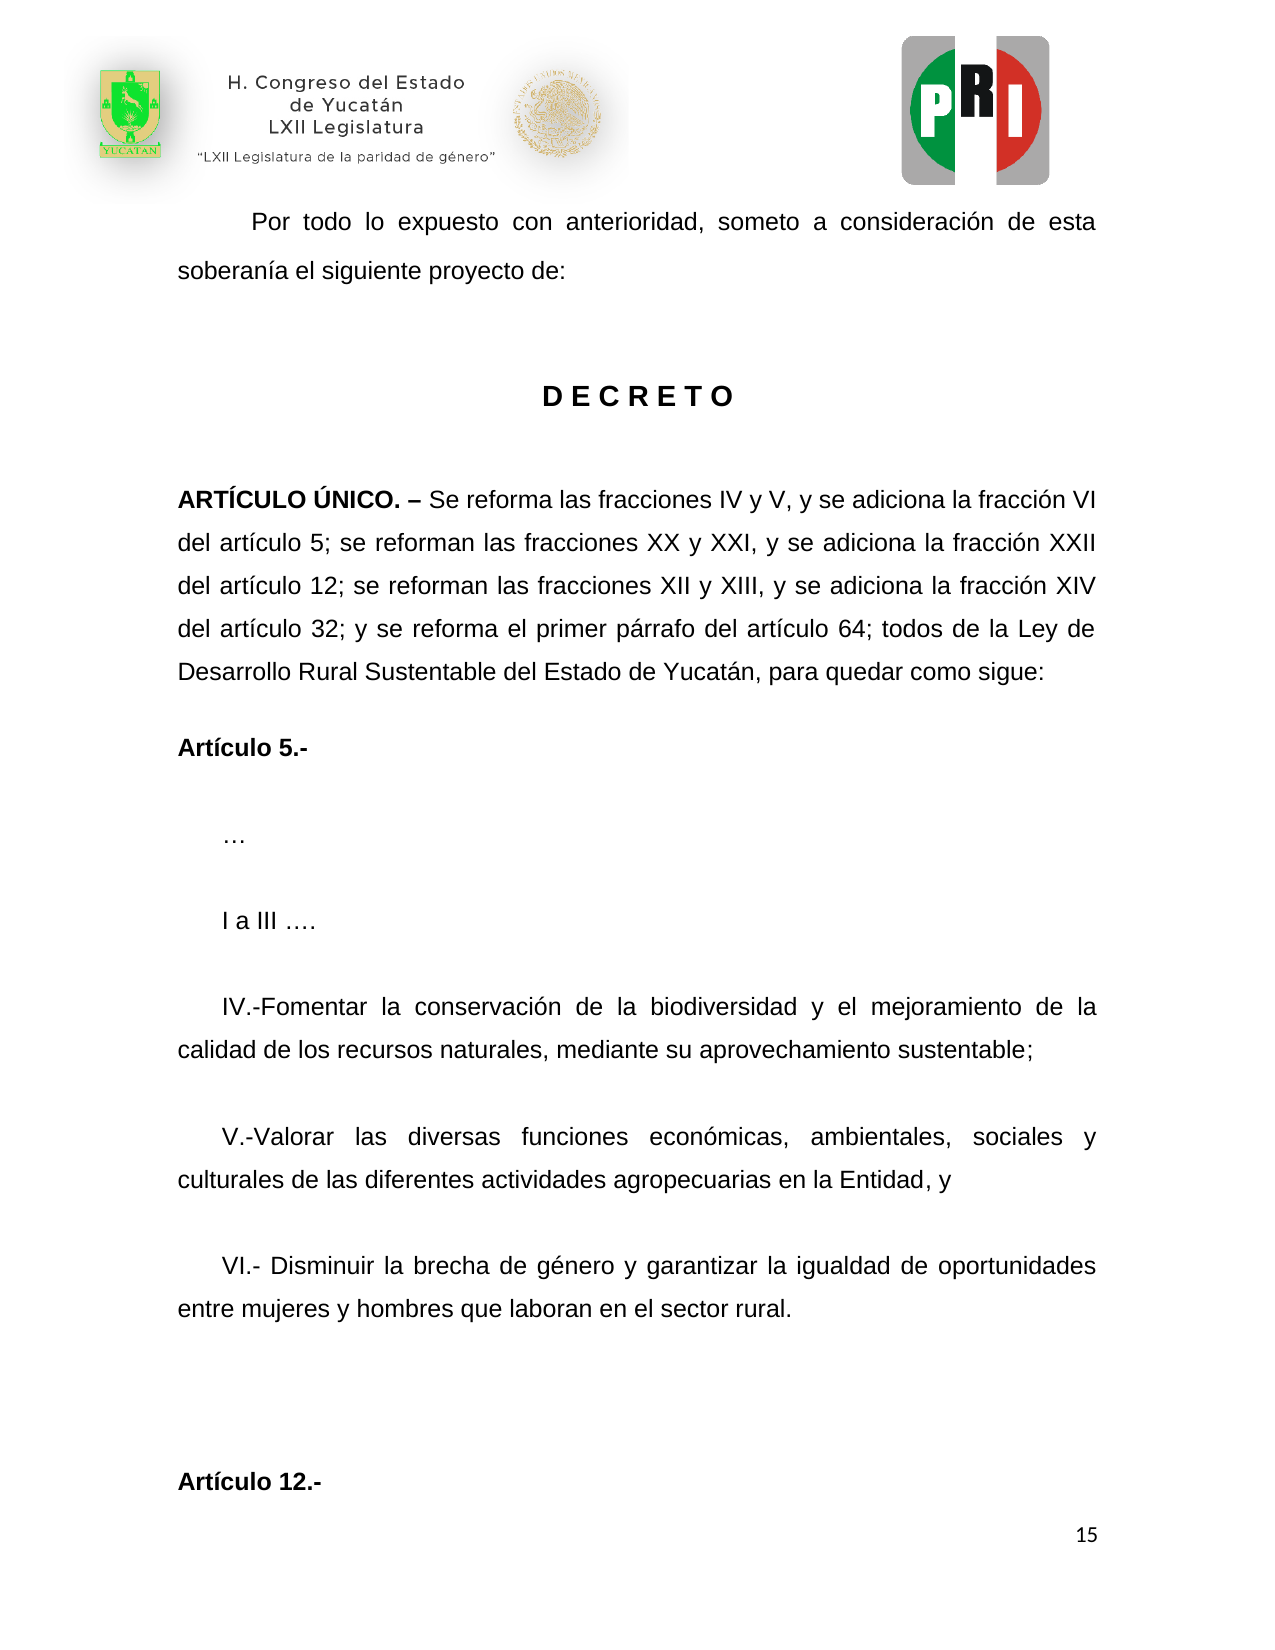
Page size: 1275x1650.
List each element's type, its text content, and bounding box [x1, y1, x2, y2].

text Por todo lo expuesto con anterioridad, someto a consideración de esta soberanía el siguiente proyecto de: [177, 207, 1098, 286]
text VI.- Disminuir la brecha de género y garantizar la igualdad de oportunidades entre mujeres y hombres que laboran en el sector rural. [177, 1251, 1098, 1323]
picture [901, 36, 1050, 185]
text V.-Valorar las diversas funciones económicas, ambientales, sociales y culturales de las diferentes actividades agropecuarias en la Entidad, y [177, 1121, 1098, 1193]
picture [64, 36, 629, 204]
text Artículo 5.- [177, 733, 1098, 762]
text I a III …. [177, 906, 1098, 934]
text Artículo 12.- [177, 1466, 1098, 1495]
text ARTÍCULO ÚNICO. – Se reforma las fracciones IV y V, y se adiciona la fracción VI del artículo 5; se reforman las fracciones XX y XXI, y se adiciona la fracción XXII del artículo 12; se reforman las fracciones XII y XIII, y se adiciona la fracción XIV del artículo 32; y se reforma el primer párrafo del artículo 64; todos de la Ley de Desarrollo Rural Sustentable del Estado de Yucatán, para quedar como sigue: [177, 485, 1098, 686]
text IV.-Fomentar la conservación de la biodiversidad y el mejoramiento de la calidad de los recursos naturales, mediante su aprovechamiento sustentable; [177, 992, 1098, 1064]
text D E C R E T O [177, 379, 1098, 413]
text … [177, 819, 1098, 848]
